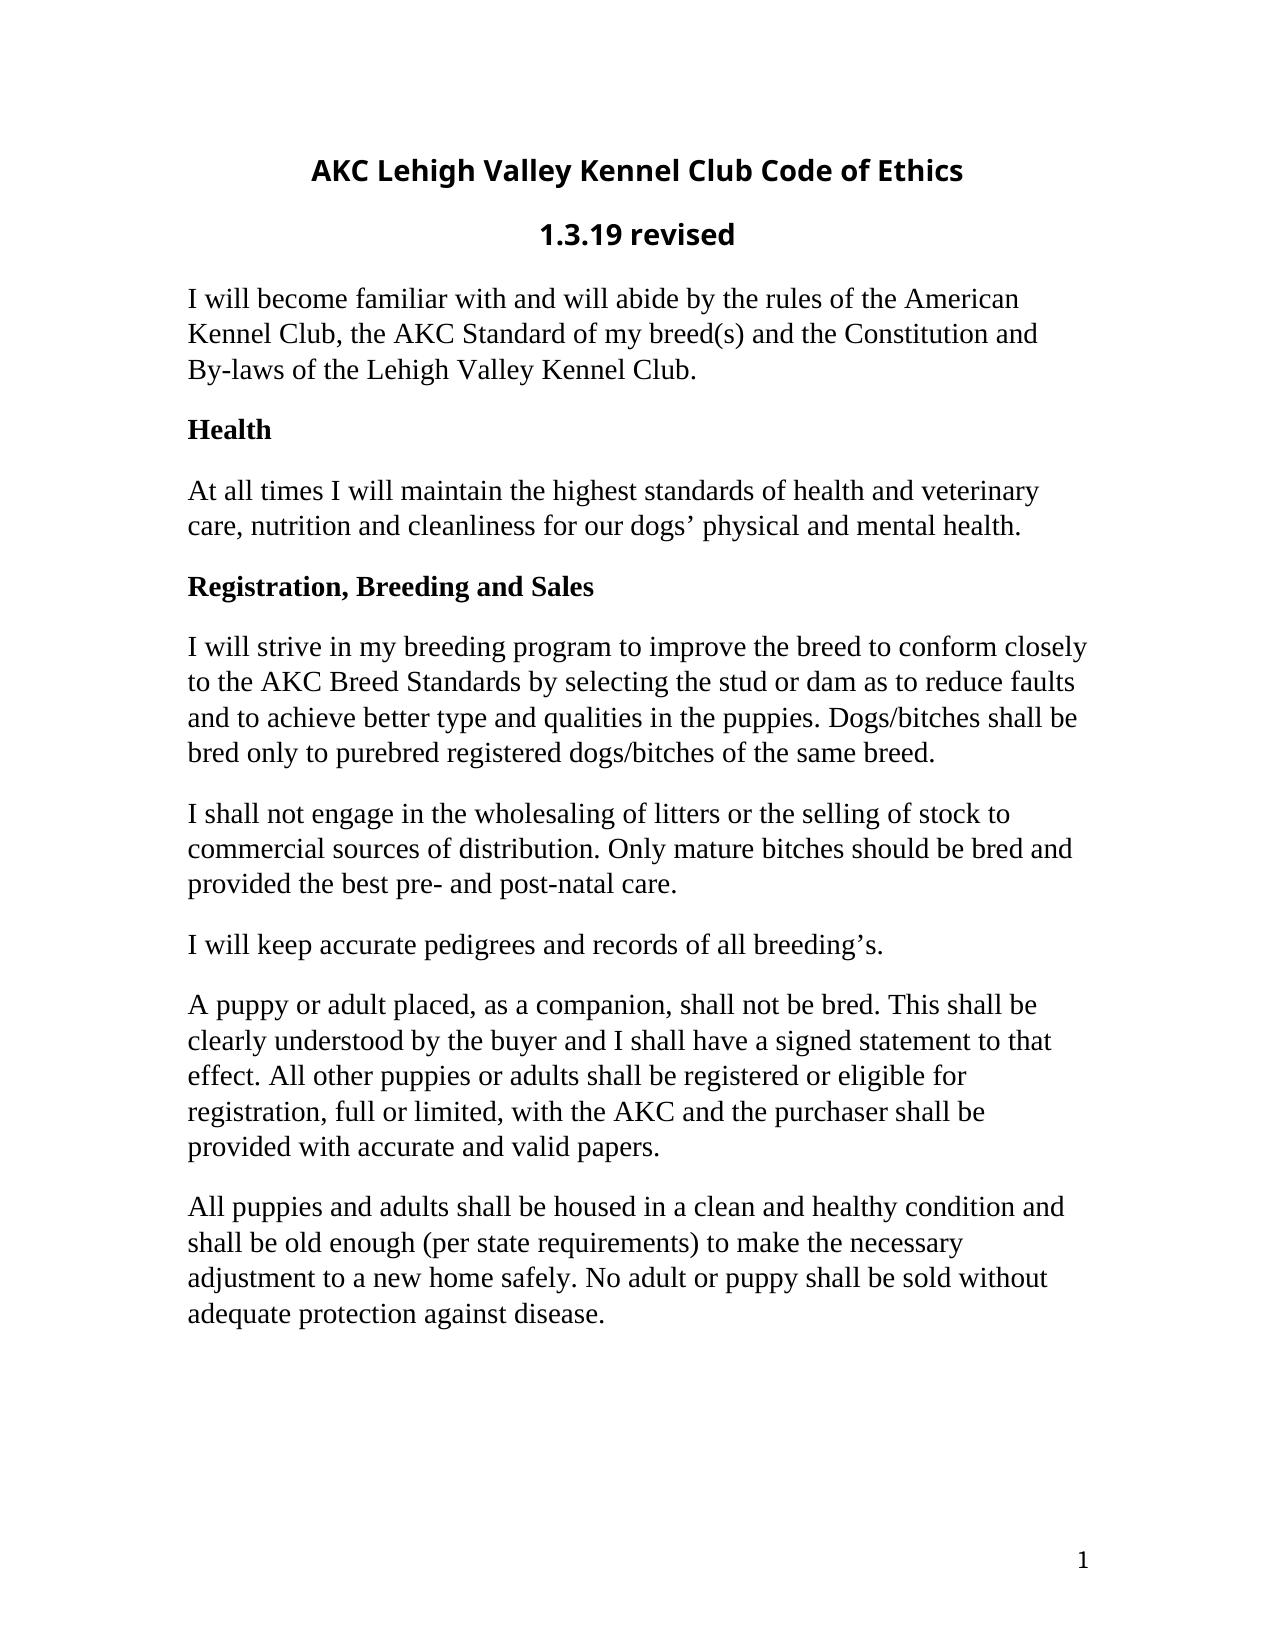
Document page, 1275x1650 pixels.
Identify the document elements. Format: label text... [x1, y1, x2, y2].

text 1.3.19 revised [187, 215, 1087, 254]
text I shall not engage in the wholesaling of litters or the selling of stock to commercial sources of distribution. Only mature bitches should be bred and provided the best pre- and post-natal care. [187, 794, 1087, 900]
text I will become familiar with and will abide by the rules of the American Kennel Club, the AKC Standard of my breed(s) and the Constitution and By-laws of the Lehigh Valley Kennel Club. [187, 279, 1087, 386]
text I will keep accurate pedigrees and records of all breeding’s. [187, 925, 1087, 961]
text I will strive in my breeding program to improve the breed to conform closely to the AKC Breed Standards by selecting the stud or dam as to reduce faults and to achieve better type and qualities in the puppies. Dogs/bitches shall be bred only to purebred registered dogs/bitches of the same breed. [187, 627, 1087, 769]
text All puppies and adults shall be housed in a clean and healthy condition and shall be old enough (per state requirements) to make the necessary adjustment to a new home safely. No adult or puppy shall be sold without adequate protection against disease. [187, 1188, 1087, 1329]
text AKC Lehigh Valley Kennel Club Code of Ethics [187, 150, 1087, 190]
text Registration, Breeding and Sales [187, 567, 1087, 602]
text At all times I will maintain the highest standards of health and veterinary care, nutrition and cleanliness for our dogs’ physical and mental health. [187, 471, 1087, 542]
text Health [187, 411, 1087, 446]
text A puppy or adult placed, as a companion, shall not be bred. This shall be clearly understood by the buyer and I shall have a signed statement to that effect. All other puppies or adults shall be registered or eligible for registration, full or limited, with the AKC and the purchaser shall be provided with accurate and valid papers. [187, 986, 1087, 1163]
